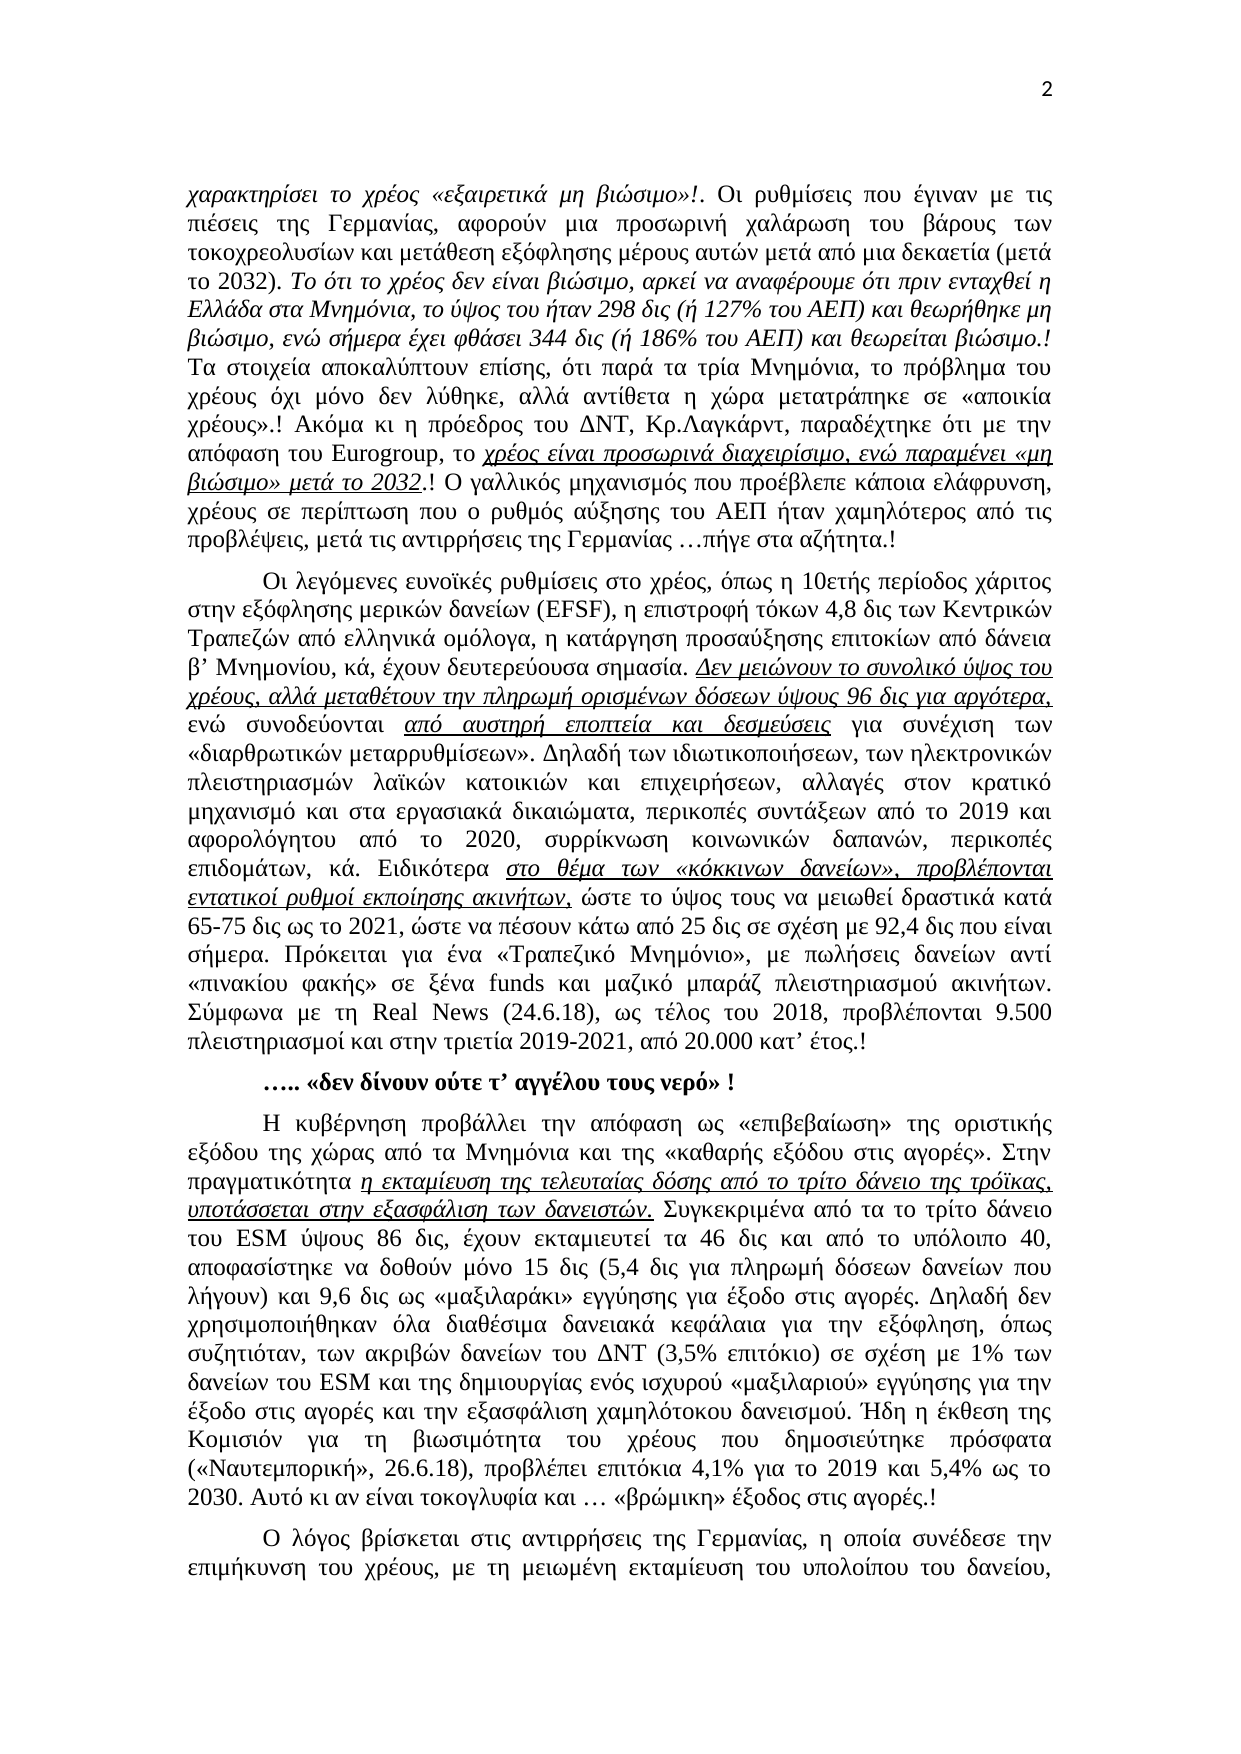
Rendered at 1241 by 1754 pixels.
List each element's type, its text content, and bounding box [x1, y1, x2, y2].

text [187, 1523, 1053, 1581]
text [187, 179, 1053, 553]
text Οι λεγόμενες ευνοϊκές ρυθμίσεις στο χρέος, όπως η 10ετής περίοδος χάριτος στην εξόφλησης μερικών δανείων (EFSF), η επιστροφή τόκων 4,8 δις των Κεντρικών Τραπεζών από ελληνικά ομόλογα, η κατάργηση προσαύξησης επιτοκίων από δάνεια β’ Μνημονίου, κά, έχουν δευτερεύουσα σημασία. Δεν μειώνουν το συνολικό ύψος του χρέους, αλλά μεταθέτουν την πληρωμή ορισμένων δόσεων ύψους 96 δις για αργότερα, ενώ συνοδεύονται από αυστηρή εποπτεία και δεσμεύσεις για συνέχιση των «διαρθρωτικών μεταρρυθμίσεων». Δηλαδή των ιδιωτικοποιήσεων, των ηλεκτρονικών πλειστηριασμών λαϊκών κατοικιών και επιχειρήσεων, αλλαγές στον κρατικό μηχανισμό και στα εργασιακά δικαιώματα, περικοπές συντάξεων από το 2019 και αφορολόγητου από το 2020, συρρίκνωση κοινωνικών δαπανών, περικοπές επιδομάτων, κά. Ειδικότερα στο θέμα των «κόκκινων δανείων», προβλέπονται εντατικοί ρυθμοί εκποίησης ακινήτων, ώστε το ύψος τους να μειωθεί δραστικά κατά 65-75 δις ως το 2021, ώστε να πέσουν κάτω από 25 δις σε σχέση με 92,4 δις που είναι σήμερα. Πρόκειται για ένα «Τραπεζικό Μνημόνιο», με πωλήσεις δανείων αντί «πινακίου φακής» σε ξένα funds και μαζικό μπαράζ πλειστηριασμού ακινήτων. Σύμφωνα με τη Real News (24.6.18), ως τέλος του 2018, προβλέπονται 9.500 πλειστηριασμοί και στην τριετία 2019-2021, από 20.000 κατ’ έτος.! [187, 566, 1053, 706]
text Η κυβέρνηση προβάλλει την απόφαση ως «επιβεβαίωση» της οριστικής εξόδου της χώρας από τα Μνημόνια και της «καθαρής εξόδου στις αγορές». Στην πραγματικότητα η εκταμίευση της τελευταίας δόσης από το τρίτο δάνειο της τρόϊκας, υποτάσσεται στην εξασφάλιση των δανειστών. Συγκεκριμένα από τα το τρίτο δάνειο του ESM ύψους 86 δις, έχουν εκταμιευτεί τα 46 δις και από το υπόλοιπο 40, αποφασίστηκε να δοθούν μόνο 15 δις (5,4 δις για πληρωμή δόσεων δανείων που λήγουν) και 9,6 δις ως «μαξιλαράκι» εγγύησης για έξοδο στις αγορές. Δηλαδή δεν χρησιμοποιήθηκαν όλα διαθέσιμα δανειακά κεφάλαια για την εξόφληση, όπως συζητιόταν, των ακριβών δανείων του ΔΝΤ (3,5% επιτόκιο) σε σχέση με 1% των δανείων του ESM και της δημιουργίας ενός ισχυρού «μαξιλαριού» εγγύησης για την έξοδο στις αγορές και την εξασφάλιση χαμηλότοκου δανεισμού. Ήδη η έκθεση της Κομισιόν για τη βιωσιμότητα του χρέους που δημοσιεύτηκε πρόσφατα («Ναυτεμπορική», 26.6.18), προβλέπει επιτόκια 4,1% για το 2019 και 5,4% ως το 2030. Αυτό κι αν είναι τοκογλυφία και … «βρώμικη» έξοδος στις αγορές.! [187, 1108, 1053, 1511]
text ….. «δεν δίνουν ούτε τ’ αγγέλου τους νερό» ! [187, 1067, 1053, 1096]
text Οι λεγόμενες ευνοϊκές ρυθμίσεις στο χρέος, όπως η 10ετής περίοδος χάριτος στην εξόφλησης μερικών δανείων (EFSF), η επιστροφή τόκων 4,8 δις των Κεντρικών Τραπεζών από ελληνικά ομόλογα, η κατάργηση προσαύξησης επιτοκίων από δάνεια β’ Μνημονίου, κά, έχουν δευτερεύουσα σημασία. Δεν μειώνουν το συνολικό ύψος του χρέους, αλλά μεταθέτουν την πληρωμή ορισμένων δόσεων ύψους 96 δις για αργότερα, ενώ συνοδεύονται από αυστηρή εποπτεία και δεσμεύσεις για συνέχιση των «διαρθρωτικών μεταρρυθμίσεων». Δηλαδή των ιδιωτικοποιήσεων, των ηλεκτρονικών πλειστηριασμών λαϊκών κατοικιών και επιχειρήσεων, αλλαγές στον κρατικό μηχανισμό και στα εργασιακά δικαιώματα, περικοπές συντάξεων από το 2019 και αφορολόγητου από το 2020, συρρίκνωση κοινωνικών δαπανών, περικοπές επιδομάτων, κά. Ειδικότερα στο θέμα των «κόκκινων δανείων», προβλέπονται εντατικοί ρυθμοί εκποίησης ακινήτων, ώστε το ύψος τους να μειωθεί δραστικά κατά 65-75 δις ως το 2021, ώστε να πέσουν κάτω από 25 δις σε σχέση με 92,4 δις που είναι σήμερα. Πρόκειται για ένα «Τραπεζικό Μνημόνιο», με πωλήσεις δανείων αντί «πινακίου φακής» σε ξένα funds και μαζικό μπαράζ πλειστηριασμού ακινήτων. Σύμφωνα με τη Real News (24.6.18), ως τέλος του 2018, προβλέπονται 9.500 πλειστηριασμοί και στην τριετία 2019-2021, από 20.000 κατ’ έτος.! [187, 707, 1053, 1054]
